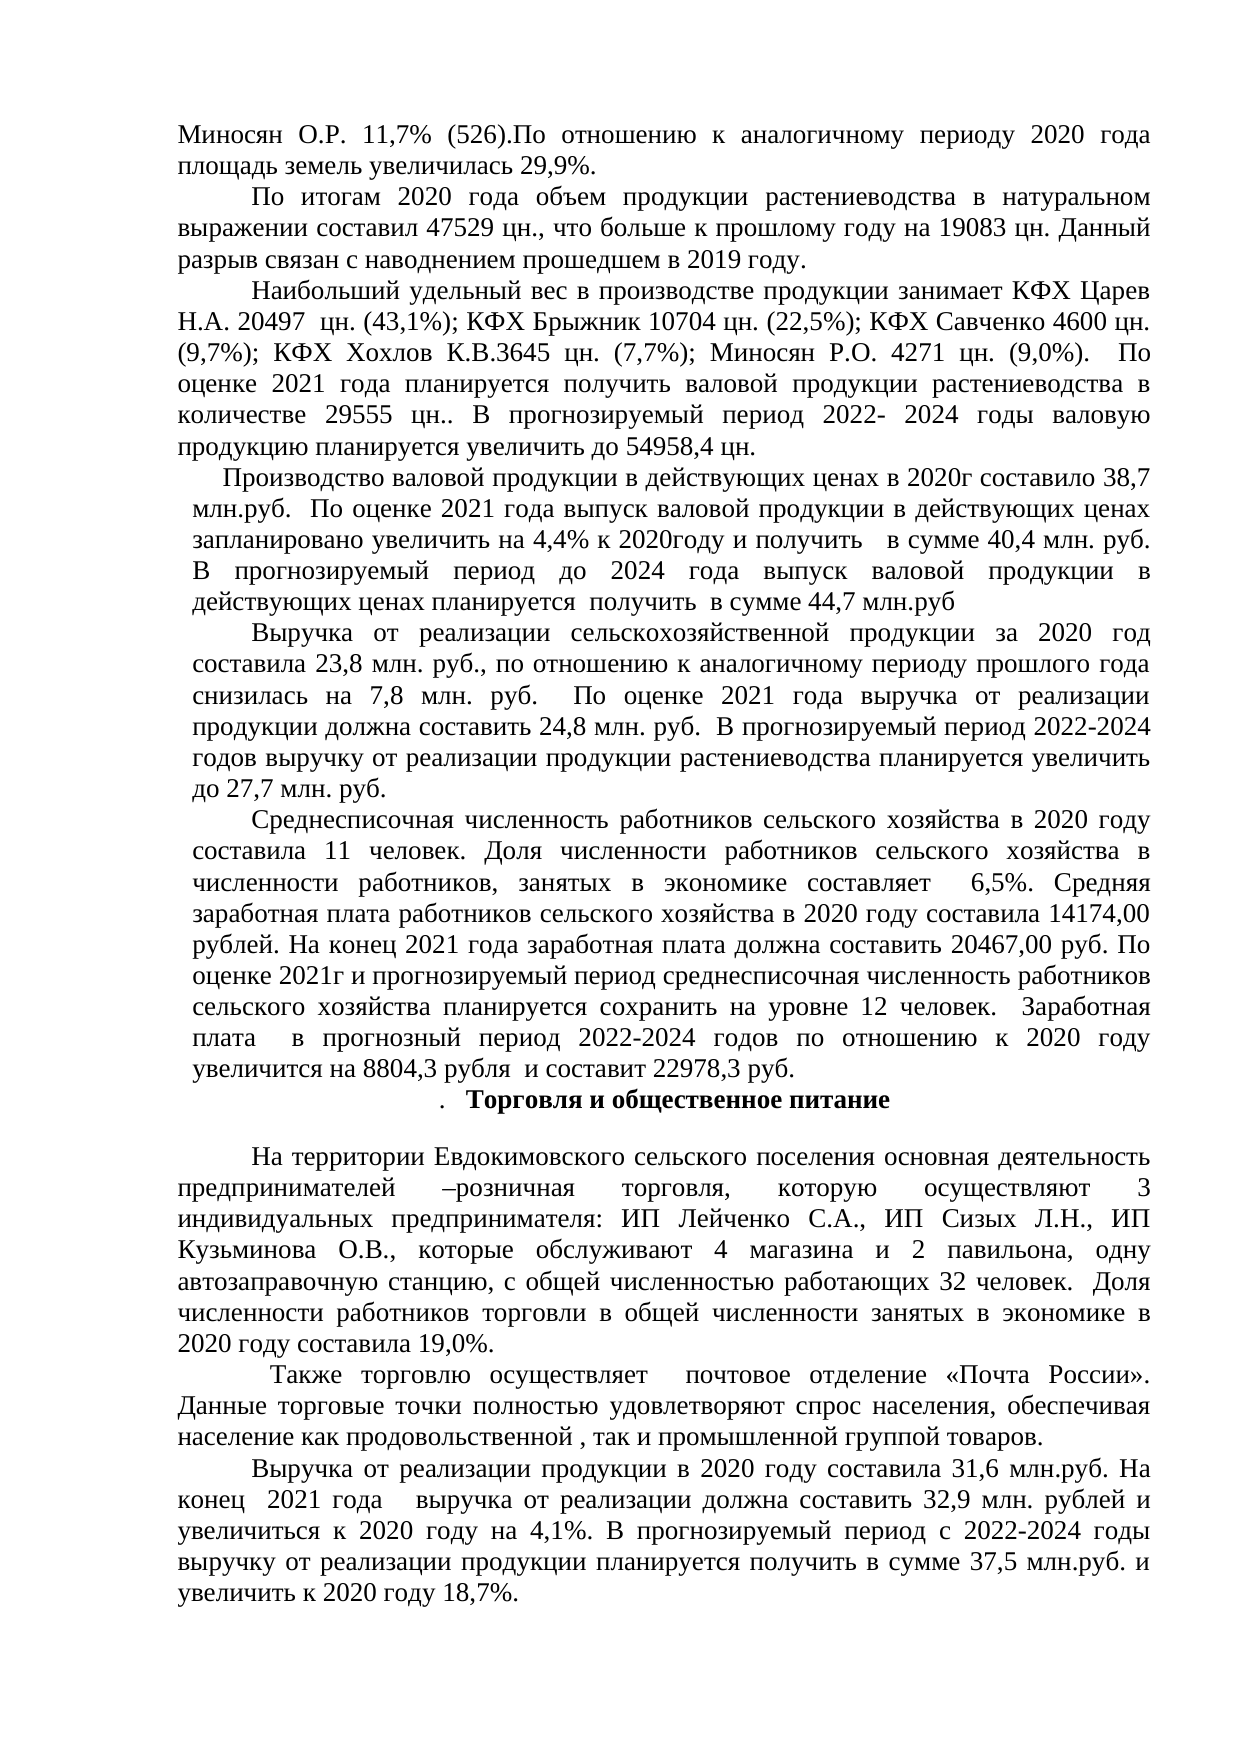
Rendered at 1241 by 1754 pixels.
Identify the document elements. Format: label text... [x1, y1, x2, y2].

text На территории Евдокимовского сельского поселения основная деятельность предпринимателей –розничная торговля, которую осуществляют 3 индивидуальных предпринимателя: ИП Лейченко С.А., ИП Сизых Л.Н., ИП Кузьминова О.В., которые обслуживают 4 магазина и 2 павильона, одну автозаправочную станцию, с общей численностью работающих 32 человек. Доля численности работников торговли в общей численности занятых в экономике в 2020 году составила 19,0%. [177, 1140, 1152, 1358]
text Наибольший удельный вес в производстве продукции занимает КФХ Царев Н.А. 20497 цн. (43,1%); КФХ Брыжник 10704 цн. (22,5%); КФХ Савченко 4600 цн. (9,7%); КФХ Хохлов К.В.3645 цн. (7,7%); Миносян Р.О. 4271 цн. (9,0%). По оценке 2021 года планируется получить валовой продукции растениеводства в количестве 29555 цн.. В прогнозируемый период 2022- 2024 годы валовую продукцию планируется увеличить до 54958,4 цн. [177, 274, 1152, 461]
text Среднесписочная численность работников сельского хозяйства в 2020 году составила 11 человек. Доля численности работников сельского хозяйства в численности работников, занятых в экономике составляет 6,5%. Средняя заработная плата работников сельского хозяйства в 2020 году составила 14174,00 рублей. На конец 2021 года заработная плата должна составить 20467,00 руб. По оценке 2021г и прогнозируемый период среднесписочная численность работников сельского хозяйства планируется сохранить на уровне 12 человек. Заработная плата в прогнозный период 2022-2024 годов по отношению к 2020 году увеличится на 8804,3 рубля и составит 22978,3 руб. [192, 803, 1152, 1084]
text Производство валовой продукции в действующих ценах в 2020г составило 38,7 млн.руб. По оценке 2021 года выпуск валовой продукции в действующих ценах запланировано увеличить на 4,4% к 2020году и получить в сумме 40,4 млн. руб. В прогнозируемый период до 2024 года выпуск валовой продукции в действующих ценах планируется получить в сумме 44,7 млн.руб [192, 461, 1152, 616]
text Выручка от реализации продукции в 2020 году составила 31,6 млн.руб. На конец 2021 года выручка от реализации должна составить 32,9 млн. рублей и увеличиться к 2020 году на 4,1%. В прогнозируемый период с 2022-2024 годы выручку от реализации продукции планируется получить в сумме 37,5 млн.руб. и увеличить к 2020 году 18,7%. [177, 1452, 1152, 1607]
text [177, 118, 1152, 180]
text Также торговлю осуществляет почтовое отделение «Почта России». Данные торговые точки полностью удовлетворяют спрос населения, обеспечивая население как продовольственной , так и промышленной группой товаров. [177, 1358, 1152, 1452]
text . Торговля и общественное питание [177, 1084, 1152, 1115]
text Выручка от реализации сельскохозяйственной продукции за 2020 год составила 23,8 млн. руб., по отношению к аналогичному периоду прошлого года снизилась на 7,8 млн. руб. По оценке 2021 года выручка от реализации продукции должна составить 24,8 млн. руб. В прогнозируемый период 2022-2024 годов выручку от реализации продукции растениеводства планируется увеличить до 27,7 млн. руб. [192, 616, 1152, 803]
text По итогам 2020 года объем продукции растениеводства в натуральном выражении составил 47529 цн., что больше к прошлому году на 19083 цн. Данный разрыв связан с наводнением прошедшем в 2019 году. [177, 180, 1152, 274]
